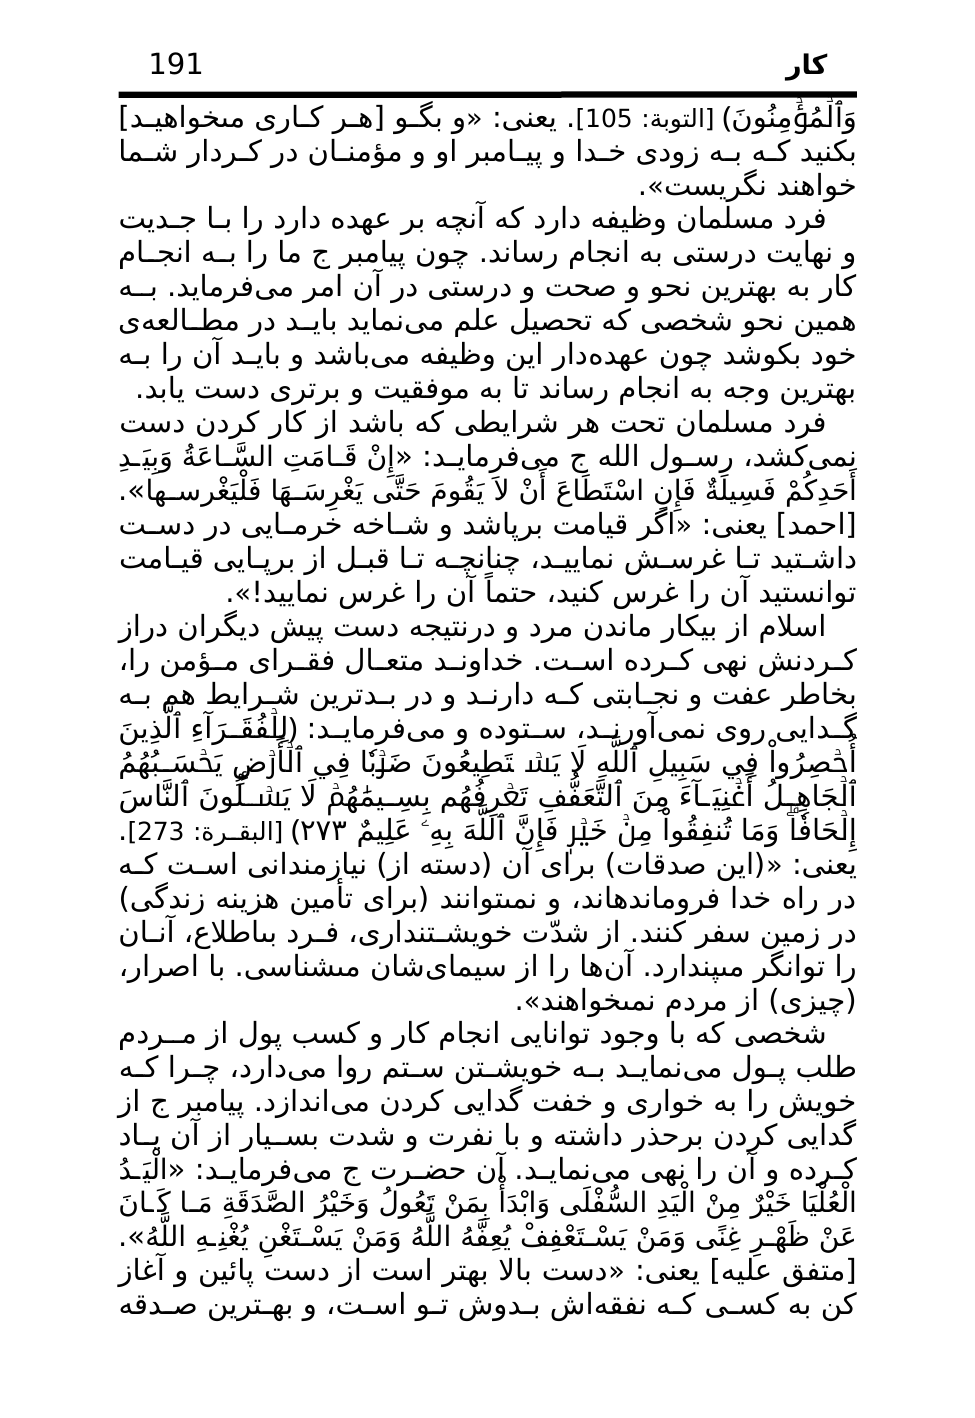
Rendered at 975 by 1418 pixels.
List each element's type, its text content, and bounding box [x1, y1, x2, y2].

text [118, 100, 857, 202]
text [118, 1017, 857, 1321]
text فرد مسلمان تحت هر شرایطی که باشد از کار کردن دست نمی‌‌کشد، رسول الله ج می‌‌فرماید: «إِنْ قَامَتِ السَّاعَةُ وَبِيَدِ أَحَدِكُمْ فَسِيلَةٌ فَإِنِ اسْتَطَاعَ أَنْ لاَ يَقُومَ حَتَّى يَغْرِسَهَا فَلْيَغْرسها». [احمد] یعنی: «اگر قیامت برپاشد و شاخه خرمایی در دست داشتید تا غرسش نمایید، چنانچه تا قبل از برپایی قیامت توانستید آن را غرس کنید، حتماً آن را غرس نمایید!». [118, 406, 857, 609]
text فرد مسلمان وظیفه دارد که آنچه بر عهده دارد را با جدیت و نهایت درستی به انجام رساند. چون پیامبر ج ما را به انجام کار به بهترین نحو و صحت و درستی در آن امر می‌‌فرماید. به همین نحو شخصی که تحصیل علم می‌‌نماید باید در مطالعه‌ی خود بکوشد چون عهده‌دار این وظیفه می‌‌باشد و باید آن را به بهترین وجه به انجام رساند تا به موفقیت و برتری دست یابد. [118, 202, 857, 406]
text اسلام از بیکار ماندن مرد و درنتیجه دست پیش دیگران دراز کردنش نهی کرده است. خداوند متعال فقرای مؤمن را، بخاطر عفت و نجابتی که دارند و در بدترین شرایط هم به گدایی روی نمی‌‌آورند، ستوده و می‌‌فرماید: ﴿لِلۡفُقَرَآءِ ٱلَّذِينَ أُحۡصِرُواْ فِي سَبِيلِ ٱللَّهِ لَا يَسۡتَطِيعُونَ ضَرۡبٗا فِي ٱلۡأَرۡضِ يَحۡسَبُهُمُ ٱلۡجَاهِلُ أَغۡنِيَآءَ مِنَ ٱلتَّعَفُّفِ تَعۡرِفُهُم بِسِيمَٰهُمۡ لَا يَسۡ‍َٔلُونَ ٱلنَّاسَ إِلۡحَافٗاۗ وَمَا تُنفِقُواْ مِنۡ خَيۡرٖ فَإِنَّ ٱللَّهَ بِهِۦ عَلِيمٌ ٢٧٣﴾ [البقرة: 273]. یعنی: «(این صدقات‏) براى آن (دسته از) نیازمندانى است که در راه خدا فرومانده‏اند، و نمى‏توانند (براى تأمین هزینه زندگى‏) در زمین سفر کنند. از شدّت خویشتن‏دارى‏، فرد بى‏اطلاع‏، آنان را توانگر مى‏پندارد. آن‌ها را از سیمای‌شان مى‏شناسى‏. با اصرار، (چیزى‏) از مردم نمى‏خواهند». [118, 609, 857, 1017]
